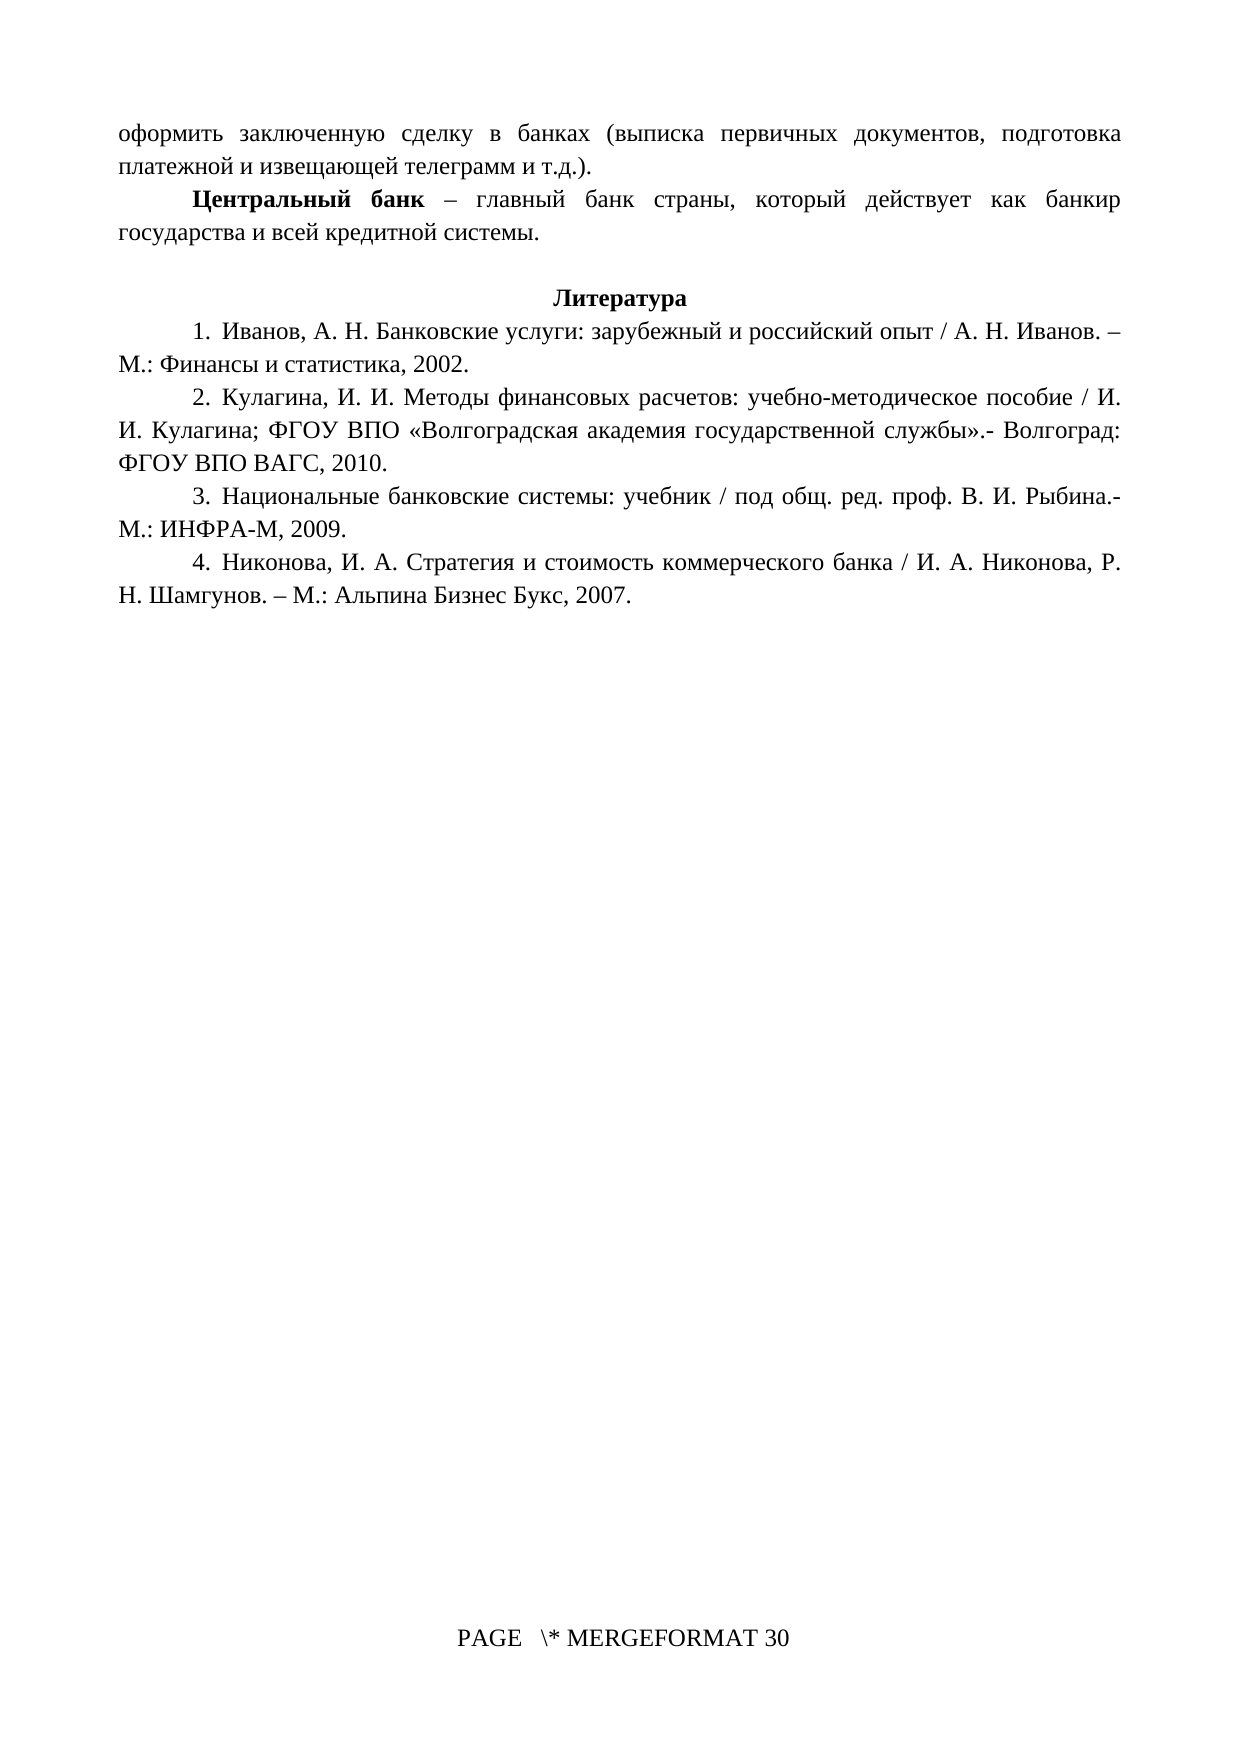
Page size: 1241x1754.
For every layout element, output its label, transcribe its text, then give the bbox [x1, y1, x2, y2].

list Кулагина, И. И. Методы финансовых расчетов: учебно-методическое пособие / И. И. Кулагина; ФГОУ ВПО «Волгоградская академия государственной службы».- Волгоград: ФГОУ ВПО ВАГС, 2010. [118, 382, 1122, 477]
text Центральный банк – главный банк страны, который действует как банкир государства и всей кредитной системы. [118, 184, 1122, 246]
text Литература [118, 283, 1122, 312]
list Иванов, А. Н. Банковские услуги: зарубежный и российский опыт / А. Н. Иванов. – М.: Финансы и статистика, 2002. [118, 316, 1122, 378]
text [118, 147, 1122, 180]
list Национальные банковские системы: учебник / под общ. ред. проф. В. И. Рыбина.- М.: ИНФРА-М, 2009. [118, 481, 1122, 543]
list Никонова, И. А. Стратегия и стоимость коммерческого банка / И. А. Никонова, Р. Н. Шамгунов. – М.: Альпина Бизнес Букс, 2007. [118, 547, 1122, 609]
